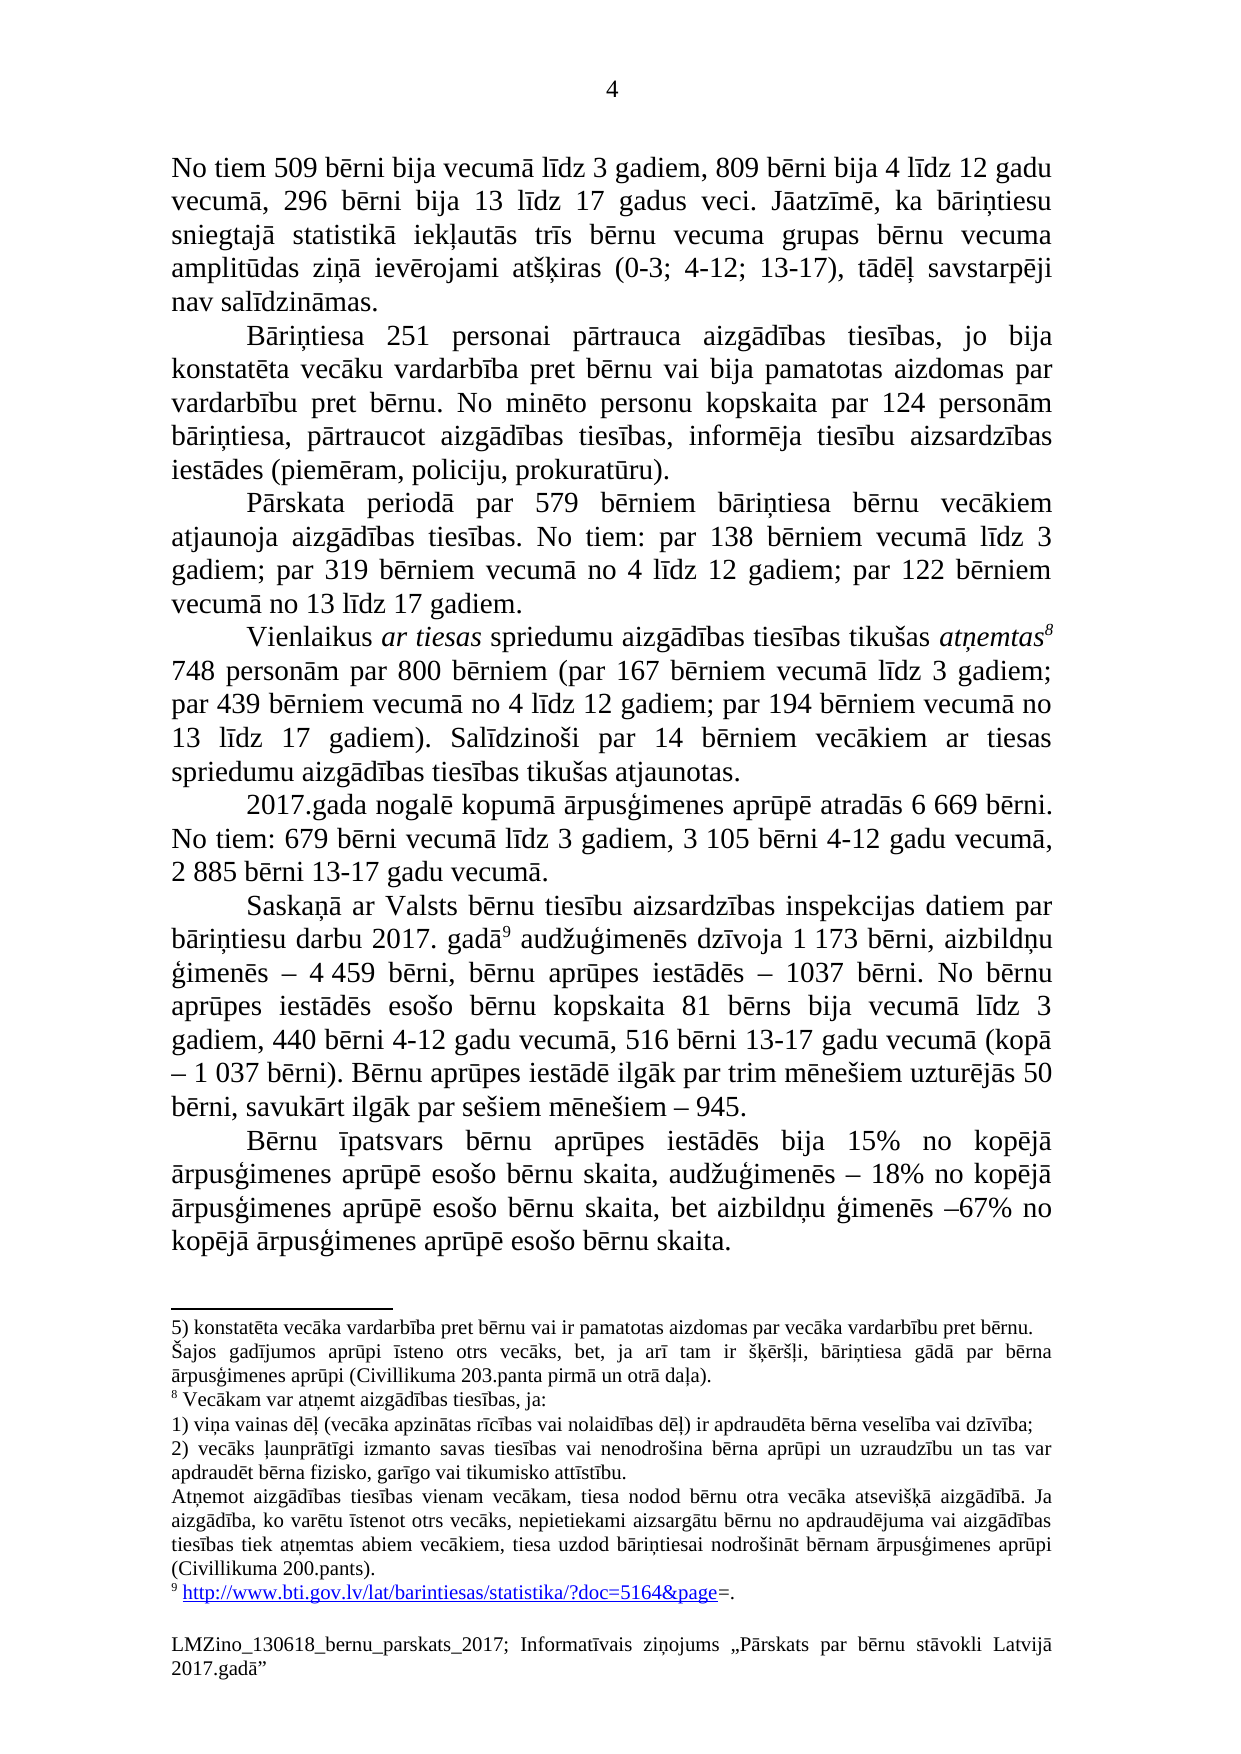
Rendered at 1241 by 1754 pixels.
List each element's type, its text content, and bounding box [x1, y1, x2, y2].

text Vienlaikus ar tiesas spriedumu aizgādības tiesības tikušas atņemtas 748 personām par 800 bērniem (par 167 bērniem vecumā līdz 3 gadiem; par 439 bērniem vecumā no 4 līdz 12 gadiem; par 194 bērniem vecumā no 13 līdz 17 gadiem). Salīdzinoši par 14 bērniem vecākiem ar tiesas spriedumu aizgādības tiesības tikušas atjaunotas. [171, 619, 1053, 787]
text 2017.gada nogalē kopumā ārpusģimenes aprūpē atradās 6 669 bērni. No tiem: 679 bērni vecumā līdz 3 gadiem, 3 105 bērni 4-12 gadu vecumā, 2 885 bērni 13-17 gadu vecumā. [171, 787, 1053, 888]
text 2017.gadā ar bāriņtiesas lēmumu aizgādības tiesības tika pārtrauktas 1 411 vecākiem par 1 614 bērniem (815 zēni; 799 meitenes). No tiem 509 bērni bija vecumā līdz 3 gadiem, 809 bērni bija 4 līdz 12 gadu vecumā, 296 bērni bija 13 līdz 17 gadus veci. Jāatzīmē, ka bāriņtiesu sniegtajā statistikā iekļautās trīs bērnu vecuma grupas bērnu vecuma amplitūdas ziņā ievērojami atšķiras (0-3; 4-12; 13-17), tādēļ savstarpēji nav salīdzināmas. [171, 150, 1053, 318]
text Bāriņtiesa 251 personai pārtrauca aizgādības tiesības, jo bija konstatēta vecāku vardarbība pret bērnu vai bija pamatotas aizdomas par vardarbību pret bērnu. No minēto personu kopskaita par 124 personām bāriņtiesa, pārtraucot aizgādības tiesības, informēja tiesību aizsardzības iestādes (piemēram, policiju, prokuratūru). [171, 318, 1053, 485]
text Bērnu īpatsvars bērnu aprūpes iestādēs bija 15% no kopējā ārpusģimenes aprūpē esošo bērnu skaita, audžuģimenēs – 18% no kopējā ārpusģimenes aprūpē esošo bērnu skaita, bet aizbildņu ģimenēs –67% no kopējā ārpusģimenes aprūpē esošo bērnu skaita. [171, 1123, 1053, 1257]
text Pārskata periodā par 579 bērniem bāriņtiesa bērnu vecākiem atjaunoja aizgādības tiesības. No tiem: par 138 bērniem vecumā līdz 3 gadiem; par 319 bērniem vecumā no 4 līdz 12 gadiem; par 122 bērniem vecumā no 13 līdz 17 gadiem. [171, 485, 1053, 619]
text Saskaņā ar Valsts bērnu tiesību aizsardzības inspekcijas datiem par bāriņtiesu darbu 2017. gadā audžuģimenēs dzīvoja 1 173 bērni, aizbildņu ģimenēs – 4 459 bērni, bērnu aprūpes iestādēs – 1037 bērni. No bērnu aprūpes iestādēs esošo bērnu kopskaita 81 bērns bija vecumā līdz 3 gadiem, 440 bērni 4-12 gadu vecumā, 516 bērni 13-17 gadu vecumā (kopā – 1 037 bērni). Bērnu aprūpes iestādē ilgāk par trim mēnešiem uzturējās 50 bērni, savukārt ilgāk par sešiem mēnešiem – 945. [171, 888, 1053, 1123]
